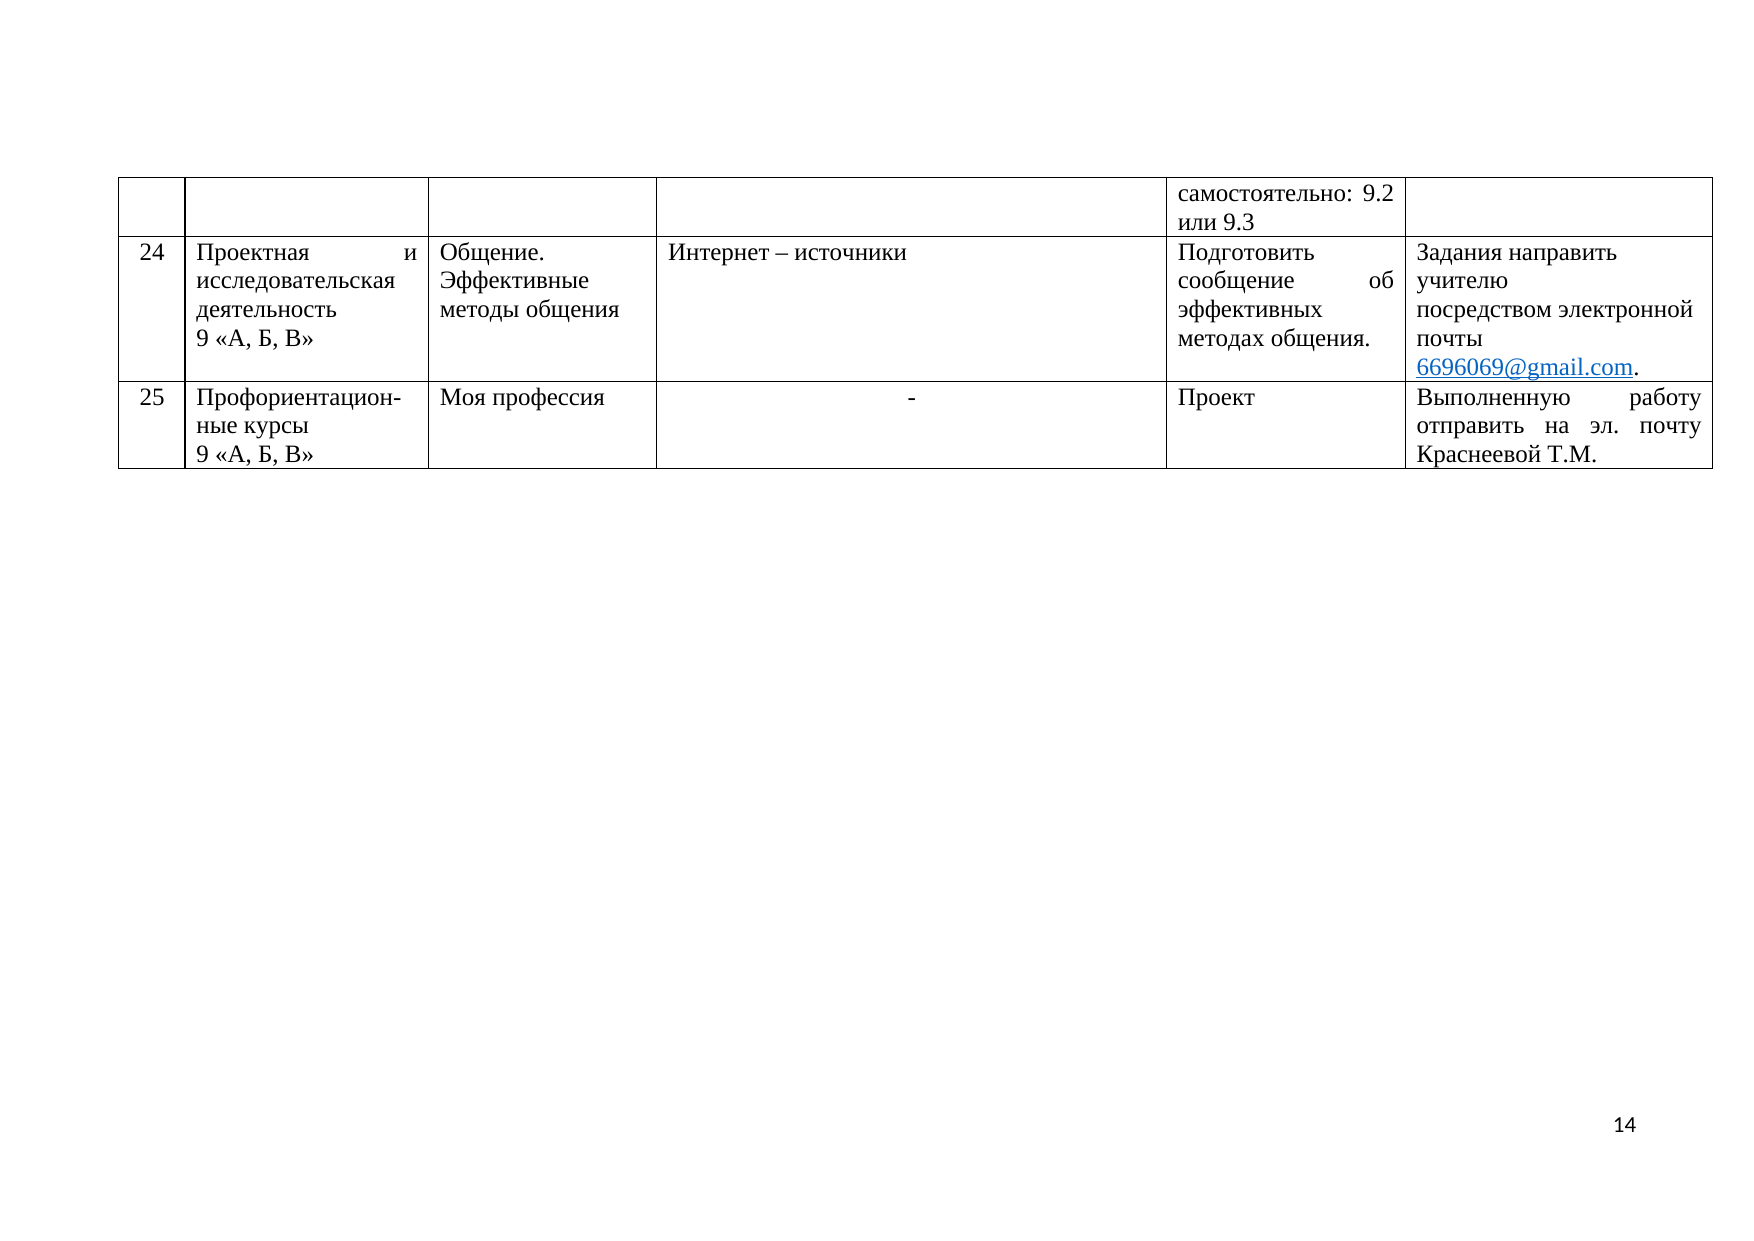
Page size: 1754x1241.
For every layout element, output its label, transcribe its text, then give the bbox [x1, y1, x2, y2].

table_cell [429, 178, 656, 236]
table_cell 24 [119, 237, 184, 381]
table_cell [657, 178, 1166, 236]
table_cell Подготовить сообщение об эффективных методах общения. [1167, 237, 1405, 381]
table_cell 23 [119, 178, 184, 236]
table_cell - [1406, 178, 1712, 236]
table_cell Общение. Эффективные методы общения [429, 237, 656, 381]
table_cell - [657, 382, 1166, 468]
table_cell Интернет – источники [657, 237, 1166, 381]
table_cell Профориентацион-ные курсы 9 «А, Б, В» [186, 382, 428, 468]
table_cell Задания направить учителю посредством электронной почты 6696069@gmail.com. [1406, 237, 1712, 381]
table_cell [1167, 178, 1405, 236]
table_cell Выполненную работу отправить на эл. почту Краснеевой Т.М. [1406, 382, 1712, 468]
table_cell Проектная и исследовательская деятельность 9 «А, Б, В» [186, 237, 428, 381]
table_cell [186, 178, 428, 236]
table_cell Моя профессия [429, 382, 656, 468]
table_cell 25 [119, 382, 184, 468]
table_cell Проект [1167, 382, 1405, 468]
